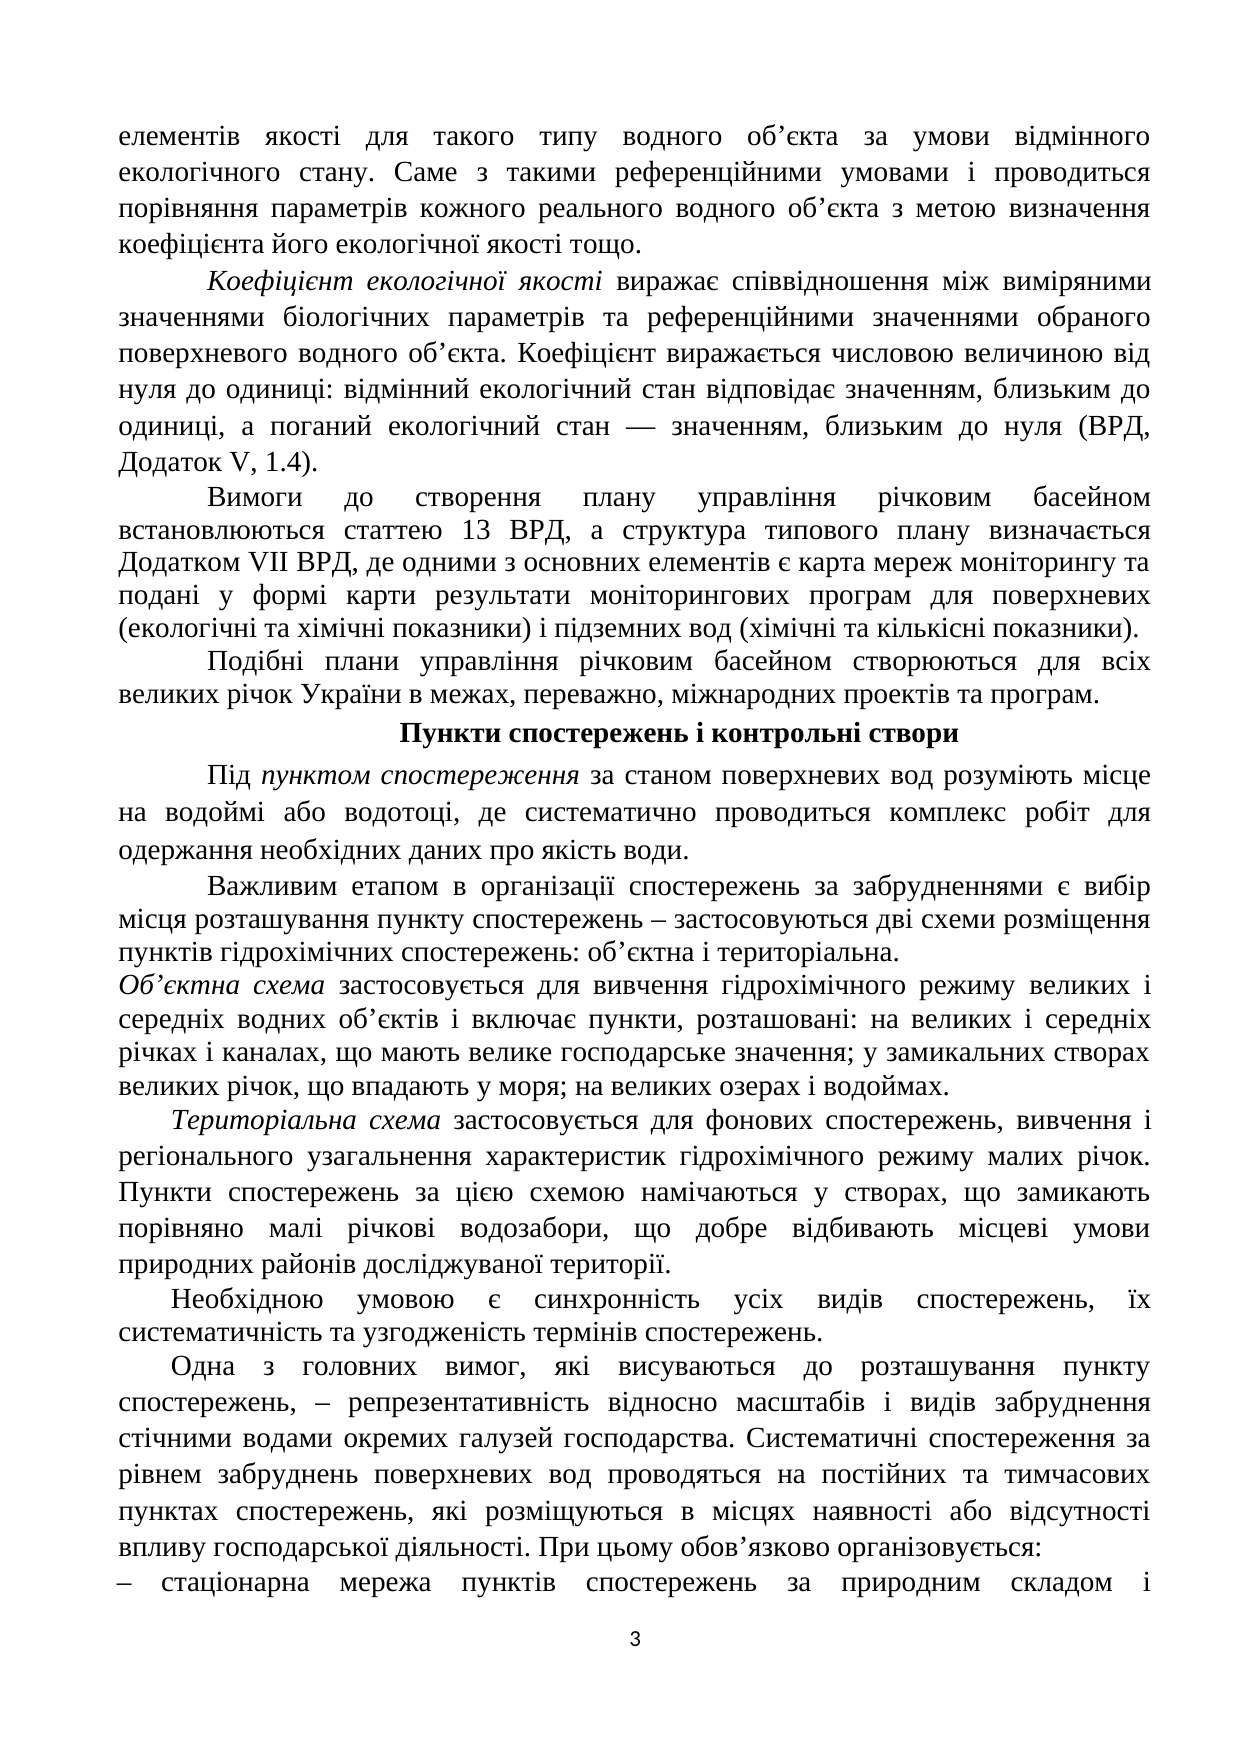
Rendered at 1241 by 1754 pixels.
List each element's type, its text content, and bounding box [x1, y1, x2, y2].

text Об’єктна схема застосовується для вивчення гідрохімічного режиму великих і середніх водних об’єктів і включає пункти, розташовані: на великих і середніх річках і каналах, що мають велике господарське значення; у замикальних створах великих річок, що впадають у моря; на великих озерах і водоймах. [118, 967, 1152, 1102]
text Вимоги до створення плану управління річковим басейном встановлюються статтею 13 ВРД, а структура типового плану визначається Додатком VII ВРД, де одними з основних елементів є карта мереж моніторингу та подані у формі карти результати моніторингових програм для поверхневих (екологічні та хімічні показники) і підземних вод (хімічні та кількісні показники). [118, 480, 1152, 643]
text Під пунктом спостереження за станом поверхневих вод розуміють місце на водоймі або водотоці, де систематично проводиться комплекс робіт для одержання необхідних даних про якість води. [118, 757, 1152, 865]
text Подібні плани управління річковим басейном створюються для всіх великих річок України в межах, переважно, міжнародних проектів та програм. [118, 644, 1152, 709]
text Територіальна схема застосовується для фонових спостережень, вивчення і регіонального узагальнення характеристик гідрохімічного режиму малих річок. Пункти спостережень за цією схемою намічаються у створах, що замикають порівняно малі річкові водозабори, що добре відбивають місцеві умови природних районів досліджуваної території. [118, 1102, 1152, 1280]
text Одна з головних вимог, які висуваються до розташування пункту спостережень, – репрезентативність відносно масштабів і видів забруднення стічними водами окремих галузей господарства. Систематичні спостереження за рівнем забруднень поверхневих вод проводяться на постійних та тимчасових пунктах спостережень, які розміщуються в місцях наявності або відсутності впливу господарської діяльності. При цьому обов’язково організовується: [118, 1348, 1152, 1562]
text Коефіцієнт екологічної якості виражає співвідношення між виміряними значеннями біологічних параметрів та референційними значеннями обраного поверхневого водного об’єкта. Коефіцієнт виражається числовою величиною від нуля до одиниці: відмінний екологічний стан відповідає значенням, близьким до одиниці, а поганий екологічний стан — значенням, близьким до нуля (ВРД, Додаток V, 1.4). [118, 263, 1152, 477]
text Важливим етапом в організації спостережень за забрудненнями є вибір місця розташування пункту спостережень – застосовуються дві схеми розміщення пунктів гідрохімічних спостережень: об’єктна і територіальна. [118, 869, 1152, 967]
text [117, 1565, 1152, 1598]
text Необхідною умовою є синхронність усіх видів спостережень, їх систематичність та узгодженість термінів спостережень. [118, 1283, 1152, 1348]
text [118, 118, 1152, 260]
text Пункти спостережень і контрольні створи [118, 715, 1152, 749]
